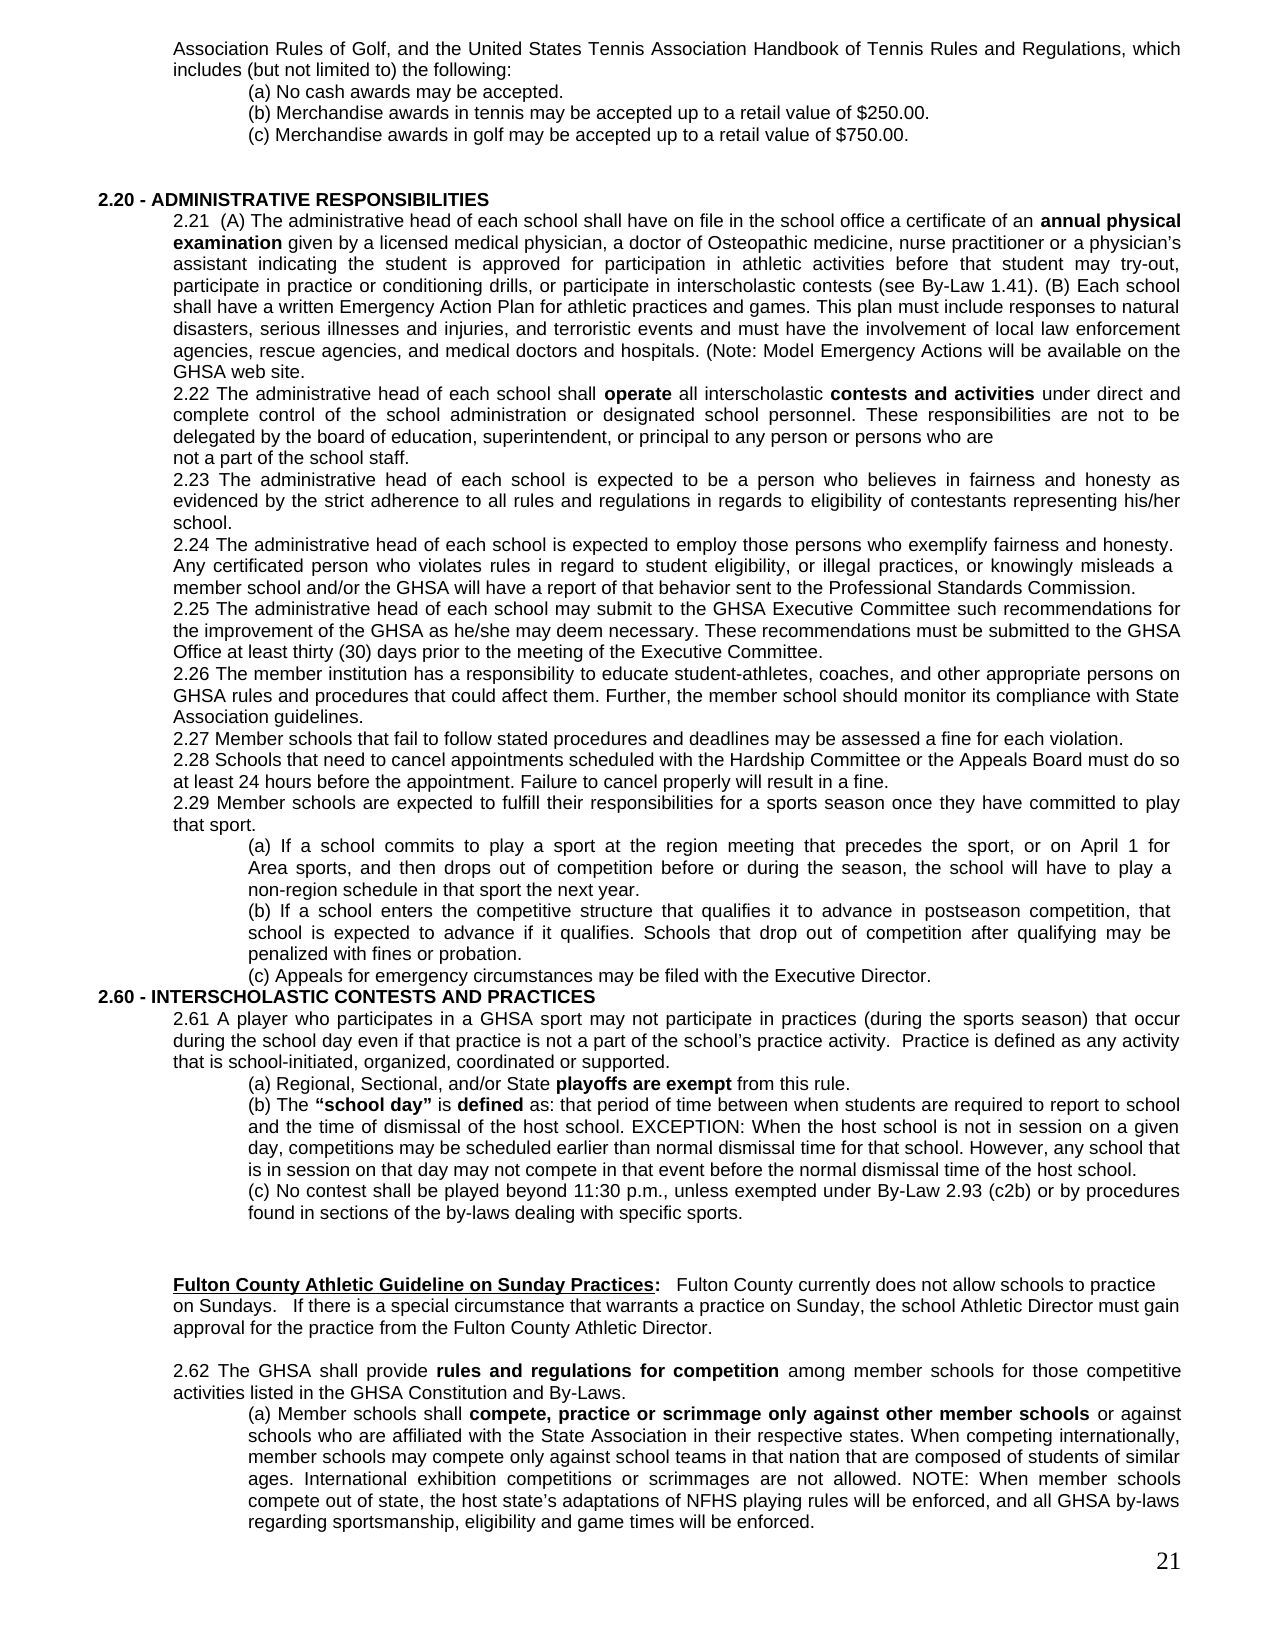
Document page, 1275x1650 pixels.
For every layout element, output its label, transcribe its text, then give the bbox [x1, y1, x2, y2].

text on Sundays. If there is a special circumstance that warrants a practice on Sunday, the school Athletic Director must gain [98, 1295, 1181, 1317]
text (a) Regional, Sectional, and/or State playoffs are exempt from this rule. [248, 1072, 1181, 1094]
text (c) Appeals for emergency circumstances may be filed with the Executive Director. [173, 965, 1181, 986]
text (a) Member schools shall compete, practice or scrimmage only against other member schools or against schools who are affiliated with the State Association in their respective states. When competing internationally, member schools may compete only against school teams in that nation that are composed of students of similar ages. International exhibition competitions or scrimmages are not allowed. NOTE: When member schools compete out of state, the host state’s adaptations of NFHS playing rules will be enforced, and all GHSA by-laws regarding sportsmanship, eligibility and game times will be enforced. [248, 1403, 1181, 1532]
text 2.20 - ADMINISTRATIVE RESPONSIBILITIES [98, 188, 1181, 210]
text (c) Merchandise awards in golf may be accepted up to a retail value of $750.00. [248, 124, 1181, 145]
text (a) If a school commits to play a sport at the region meeting that precedes the sport, or on April 1 for Area sports, and then drops out of competition before or during the season, the school will have to play a non-region schedule in that sport the next year. [173, 835, 1181, 900]
text (c) No contest shall be played beyond 11:30 p.m., unless exempted under By-Law 2.93 (c2b) or by procedures found in sections of the by-laws dealing with specific sports. [248, 1180, 1181, 1223]
text 2.27 Member schools that fail to follow stated procedures and deadlines may be assessed a fine for each violation. [173, 727, 1181, 749]
text 2.61 A player who participates in a GHSA sport may not participate in practices (during the sports season) that occur during the school day even if that practice is not a part of the school’s practice activity. Practice is defined as any activity that is school-initiated, organized, coordinated or supported. [173, 1008, 1181, 1072]
text 2.25 The administrative head of each school may submit to the GHSA Executive Committee such recommendations for the improvement of the GHSA as he/she may deem necessary. These recommendations must be submitted to the GHSA Office at least thirty (30) days prior to the meeting of the Executive Committee. [173, 598, 1181, 663]
text Association Rules of Golf, and the United States Tennis Association Handbook of Tennis Rules and Regulations, which includes (but not limited to) the following: [173, 37, 1181, 81]
text (a) No cash awards may be accepted. [248, 81, 1181, 102]
text 2.60 - INTERSCHOLASTIC CONTESTS AND PRACTICES [98, 986, 1181, 1008]
text 2.23 The administrative head of each school is expected to be a person who believes in fairness and honesty as evidenced by the strict adherence to all rules and regulations in regards to eligibility of contestants representing his/her school. [173, 469, 1181, 533]
text 2.28 Schools that need to cancel appointments scheduled with the Hardship Committee or the Appeals Board must do so at least 24 hours before the appointment. Failure to cancel properly will result in a fine. [173, 749, 1181, 792]
text 2.24 The administrative head of each school is expected to employ those persons who exemplify fairness and honesty. Any certificated person who violates rules in regard to student eligibility, or illegal practices, or knowingly misleads a member school and/or the GHSA will have a report of that behavior sent to the Professional Standards Commission. [98, 533, 1181, 598]
text (b) If a school enters the competitive structure that qualifies it to advance in postseason competition, that school is expected to advance if it qualifies. Schools that drop out of competition after qualifying may be penalized with fines or probation. [173, 900, 1181, 965]
text (b) The “school day” is defined as: that period of time between when students are required to report to school and the time of dismissal of the host school. EXCEPTION: When the host school is not in session on a given day, competitions may be scheduled earlier than normal dismissal time for that school. However, any school that is in session on that day may not compete in that event before the normal dismissal time of the host school. [248, 1094, 1181, 1180]
text 2.62 The GHSA shall provide rules and regulations for competition among member schools for those competitive activities listed in the GHSA Constitution and By-Laws. [173, 1360, 1181, 1403]
text 2.26 The member institution has a responsibility to educate student-athletes, coaches, and other appropriate persons on GHSA rules and procedures that could affect them. Further, the member school should monitor its compliance with State Association guidelines. [173, 663, 1181, 727]
text 2.21 (A) The administrative head of each school shall have on file in the school office a certificate of an annual physical examination given by a licensed medical physician, a doctor of Osteopathic medicine, nurse practitioner or a physician’s assistant indicating the student is approved for participation in athletic activities before that student may try-out, participate in practice or conditioning drills, or participate in interscholastic contests (see By-Law 1.41). (B) Each school shall have a written Emergency Action Plan for athletic practices and games. This plan must include responses to natural disasters, serious illnesses and injuries, and terroristic events and must have the involvement of local law enforcement agencies, rescue agencies, and medical doctors and hospitals. (Note: Model Emergency Actions will be available on the GHSA web site. [173, 210, 1181, 382]
text not a part of the school staff. [98, 447, 1181, 469]
text 2.29 Member schools are expected to fulfill their responsibilities for a sports season once they have committed to play that sport. [173, 792, 1181, 835]
text (b) Merchandise awards in tennis may be accepted up to a retail value of $250.00. [248, 102, 1181, 124]
text approval for the practice from the Fulton County Athletic Director. [98, 1317, 1181, 1338]
text 2.22 The administrative head of each school shall operate all interscholastic contests and activities under direct and complete control of the school administration or designated school personnel. These responsibilities are not to be delegated by the board of education, superintendent, or principal to any person or persons who are [173, 382, 1181, 447]
text Fulton County Athletic Guideline on Sunday Practices: Fulton County currently does not allow schools to practice [98, 1274, 1181, 1295]
